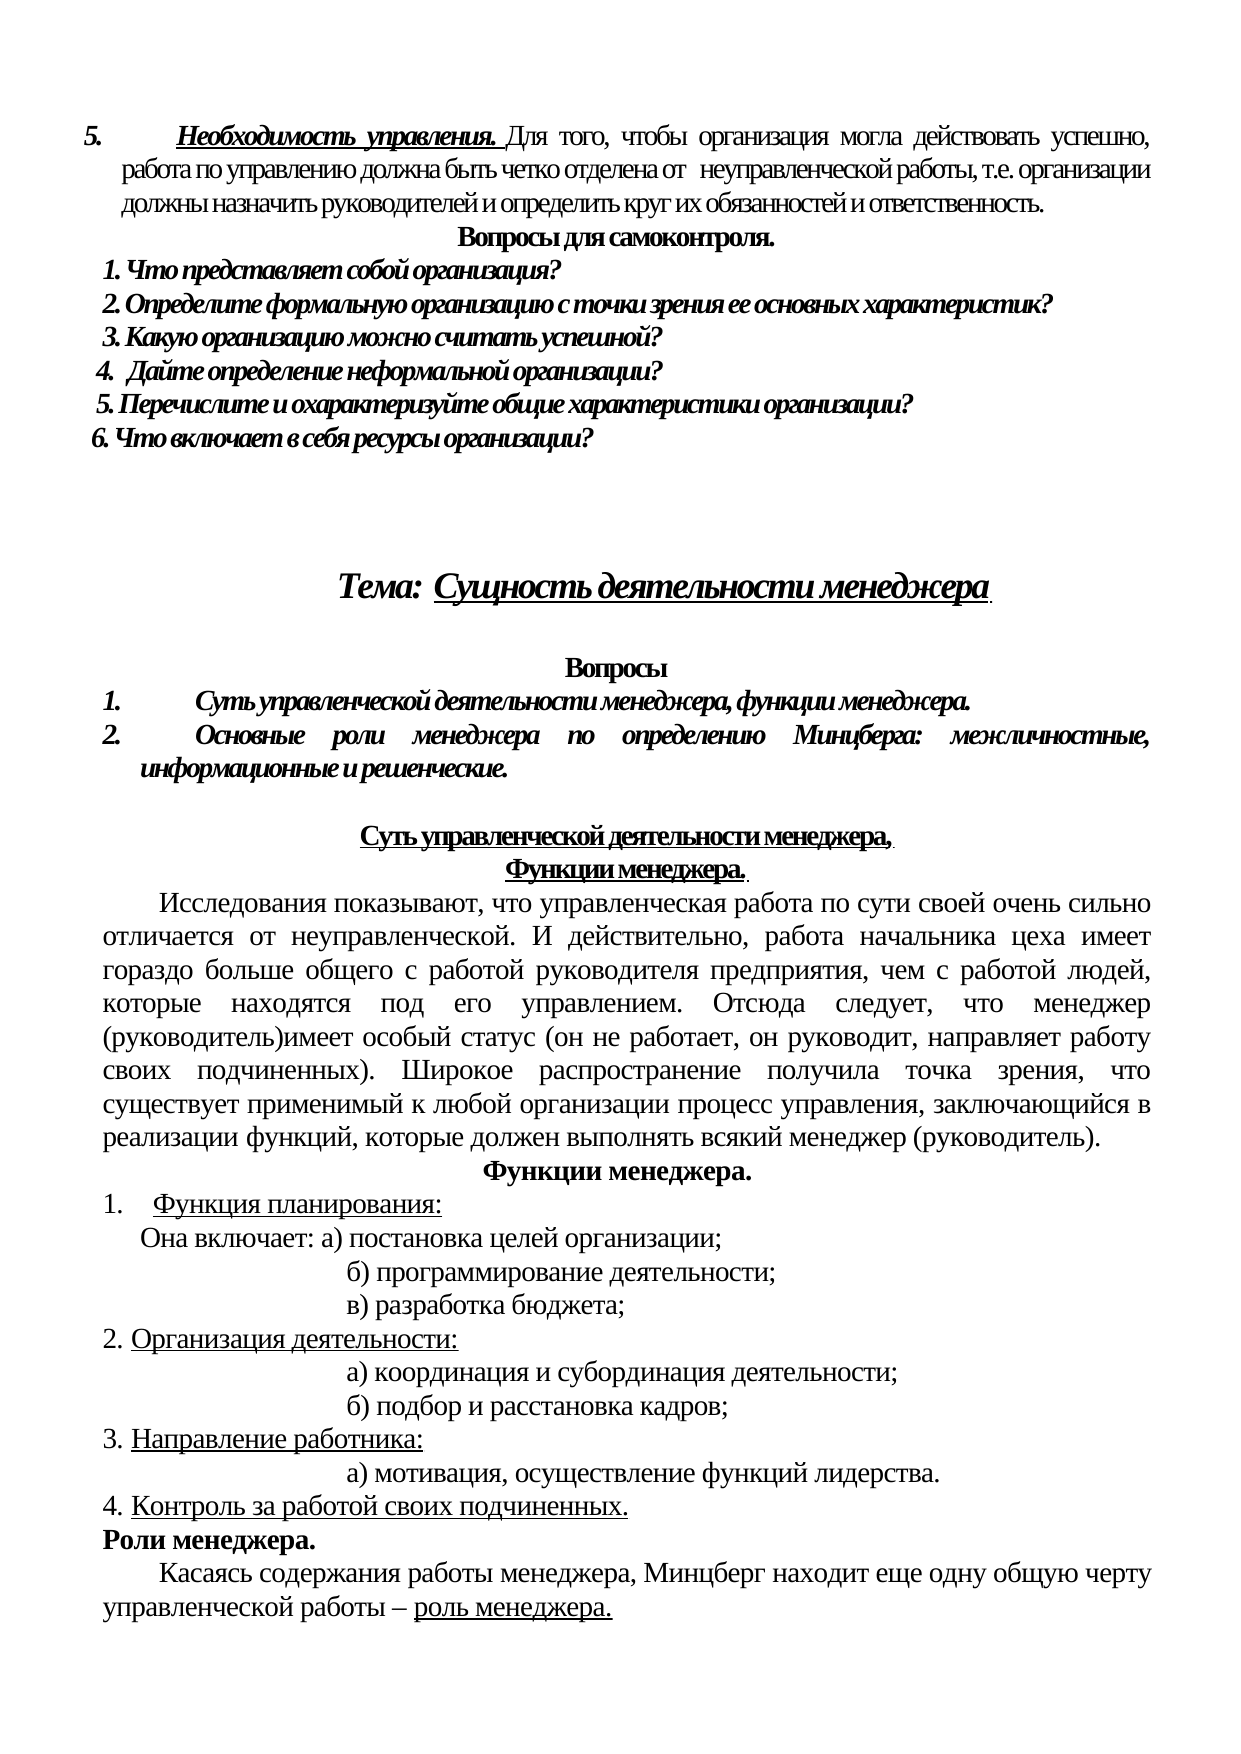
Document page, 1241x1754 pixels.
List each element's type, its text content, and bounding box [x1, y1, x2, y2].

text 2. Основные роли менеджера по определению Минцберга: межличностные, информационные и решенческие. [102, 717, 1152, 784]
text 1. Суть управленческой деятельности менеджера, функции менеджера. [102, 683, 1152, 717]
text Функции менеджера. [83, 1153, 1152, 1187]
text Роли менеджера. [102, 1522, 1152, 1556]
text 2. Организация деятельности: [102, 1321, 1152, 1354]
text в) разработка бюджета; [102, 1287, 1152, 1321]
text 3. Направление работника: [102, 1421, 1152, 1455]
text Она включает: а) постановка целей организации; [102, 1220, 1152, 1254]
text Функции менеджера. [102, 851, 1152, 885]
text а) мотивация, осуществление функций лидерства. [102, 1455, 1152, 1488]
text 2. Определите формальную организацию с точки зрения ее основных характеристик? [102, 286, 1152, 319]
text 1. Функция планирования: [102, 1187, 1152, 1220]
text 4. Дайте определение неформальной организации? [83, 353, 1152, 386]
text Тема: Сущность деятельности менеджера [177, 564, 1152, 607]
text Суть управленческой деятельности менеджера, [102, 818, 1152, 851]
text Исследования показывают, что управленческая работа по сути своей очень сильно отличается от неуправленческой. И действительно, работа начальника цеха имеет гораздо больше общего с работой руководителя предприятия, чем с работой людей, которые находятся под его управлением. Отсюда следует, что менеджер (руководитель)имеет особый статус (он не работает, он руководит, направляет работу своих подчиненных). Широкое распространение получила точка зрения, что существует применимый к любой организации процесс управления, заключающийся в реализации функций, которые должен выполнять всякий менеджер (руководитель). [102, 885, 1152, 1153]
text а) координация и субординация деятельности; [102, 1354, 1152, 1388]
text Касаясь содержания работы менеджера, Минцберг находит еще одну общую черту управленческой работы – роль менеджера. [102, 1556, 1152, 1623]
text 1. Что представляет собой организация? [83, 252, 1152, 286]
text 4. Контроль за работой своих подчиненных. [102, 1488, 1152, 1522]
text 3. Какую организацию можно считать успешной? [102, 319, 1152, 353]
text 5. Перечислите и охарактеризуйте общие характеристики организации? [83, 386, 1152, 420]
text 6. Что включает в себя ресурсы организации? [83, 420, 1152, 453]
text Вопросы для самоконтроля. [83, 219, 1152, 252]
text 5. Необходимость управления. Для того, чтобы организация могла действовать успешно, работа по управлению должна быть четко отделена от неуправленческой работы, т.е. организации должны назначить руководителей и определить круг их обязанностей и ответственность. [83, 118, 1152, 219]
text Вопросы [83, 650, 1152, 683]
text б) программирование деятельности; [102, 1254, 1152, 1287]
text б) подбор и расстановка кадров; [102, 1388, 1152, 1421]
